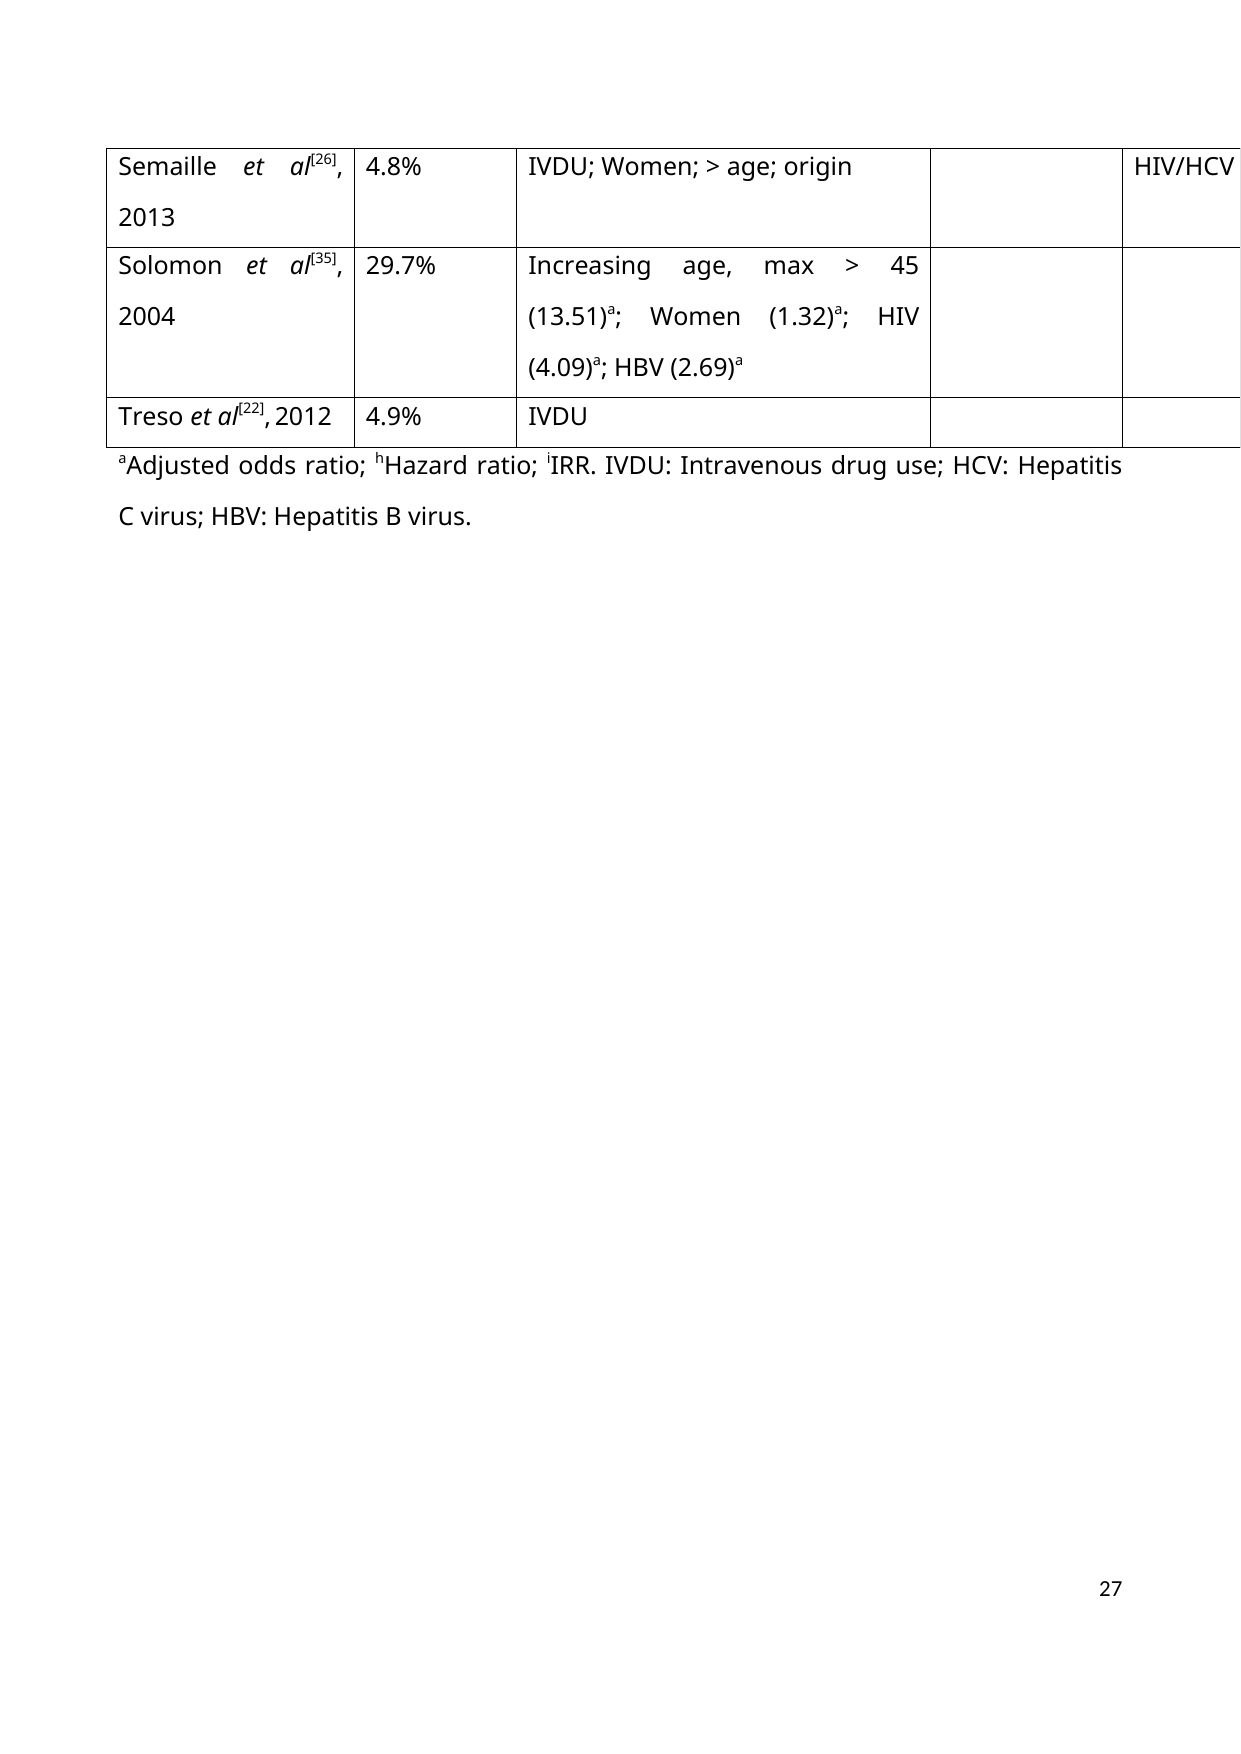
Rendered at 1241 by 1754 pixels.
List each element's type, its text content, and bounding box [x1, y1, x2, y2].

table_cell IVDU; Women; > age; origin [517, 149, 930, 247]
table_cell [1123, 398, 1240, 447]
table_cell Treso et al[22], 2012 [107, 398, 354, 447]
table_cell 4.8% [355, 149, 516, 247]
table_cell Semaille et al[26], 2013 [107, 149, 354, 247]
table_cell Solomon et al[35], 2004 [107, 248, 354, 397]
table_cell [1123, 248, 1240, 397]
table_cell Increasing age, max > 45 (13.51)a; Women (1.32)a; HIV (4.09)a; HBV (2.69)a [517, 248, 930, 397]
table_cell 29.7% [355, 248, 516, 397]
text aAdjusted odds ratio; hHazard ratio; iIRR. IVDU: Intravenous drug use; HCV: Hepatitis C virus; HBV: Hepatitis B virus. [118, 448, 1122, 533]
table_cell [931, 398, 1122, 447]
table_cell HIV/HCV 0.08% [1123, 149, 1240, 247]
table_cell IVDU [517, 398, 930, 447]
table_cell [931, 149, 1122, 247]
table_cell [931, 248, 1122, 397]
table_cell 4.9% [355, 398, 516, 447]
